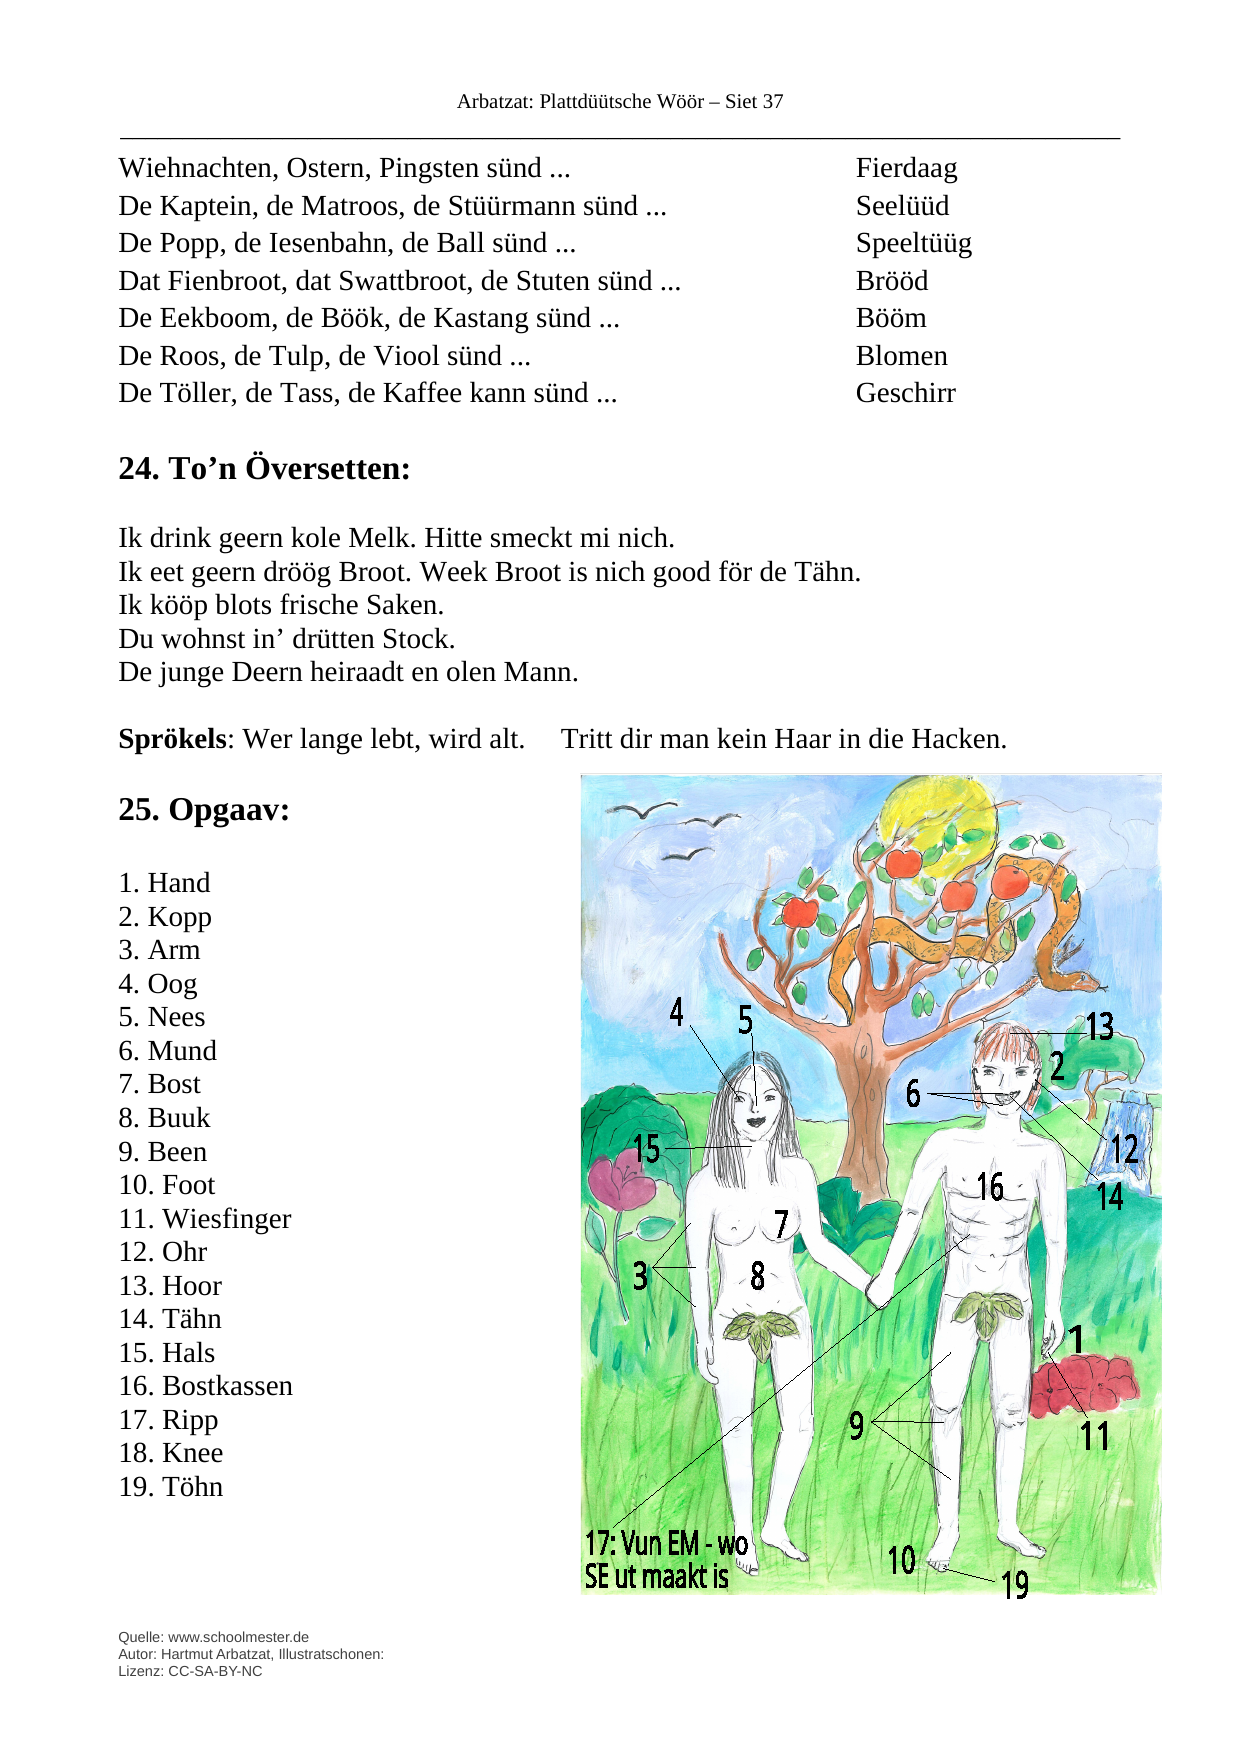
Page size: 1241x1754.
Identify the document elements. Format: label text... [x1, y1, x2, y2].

picture [1019, 1574, 1025, 1585]
picture [580, 773, 1162, 1595]
text 15. Hals [118, 1335, 580, 1368]
text 16. Bostkassen 17. Ripp [118, 1368, 580, 1436]
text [118, 148, 1122, 410]
text 18. Knee 19. Töhn [118, 1436, 580, 1531]
text 24. To’n Översetten: Ik drink geern kole Melk. Hitte smeckt mi nich. Ik eet geern dröög Broot. Week Broot is nich good för de Tähn. Ik kööp blots frische Saken. Du wohnst in’ drütten Stock. De junge Deern heiraadt en olen Mann. Sprökels: Wer lange lebt, wird alt. Tritt dir man kein Haar in die Hacken. 25. Opgaav: 1. Hand 2. Kopp 3. Arm 4. Oog 5. Nees 6. Mund 7. Bost 8. Buuk 9. Been 10. Foot 11. Wiesfinger 12. Ohr 13. Hoor 14. Tähn [118, 410, 1122, 1335]
